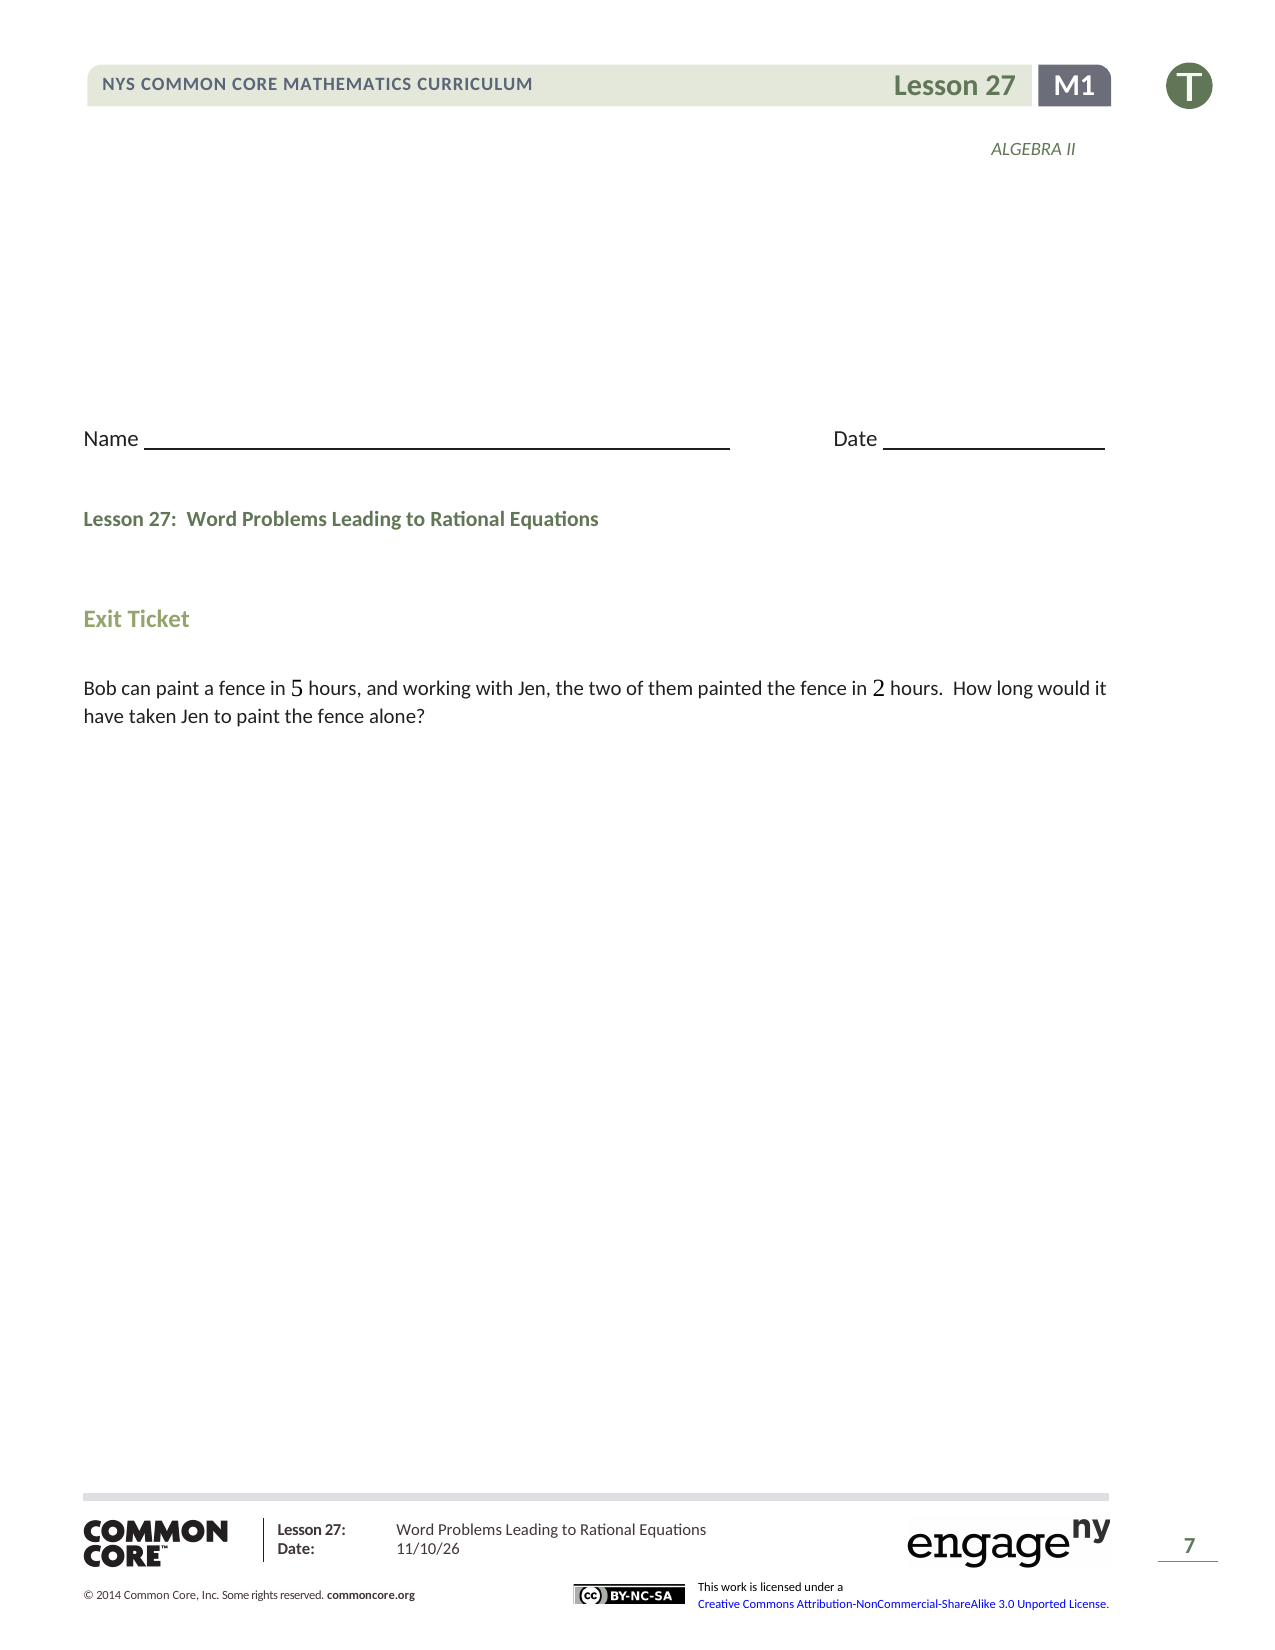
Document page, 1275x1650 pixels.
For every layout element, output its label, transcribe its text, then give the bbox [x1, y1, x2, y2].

picture [572, 1584, 685, 1604]
text Bob can paint a fence in hours, and working with Jen, the two of them painted the fence in hours. How long would it have taken Jen to paint the fence alone? [83, 674, 1108, 729]
text Name Date [83, 424, 1108, 452]
text Exit Ticket [83, 604, 1108, 633]
picture [79, 1515, 232, 1572]
text Lesson 27: Word Problems Leading to Rational Equations [83, 466, 1108, 537]
picture [906, 1515, 1110, 1569]
